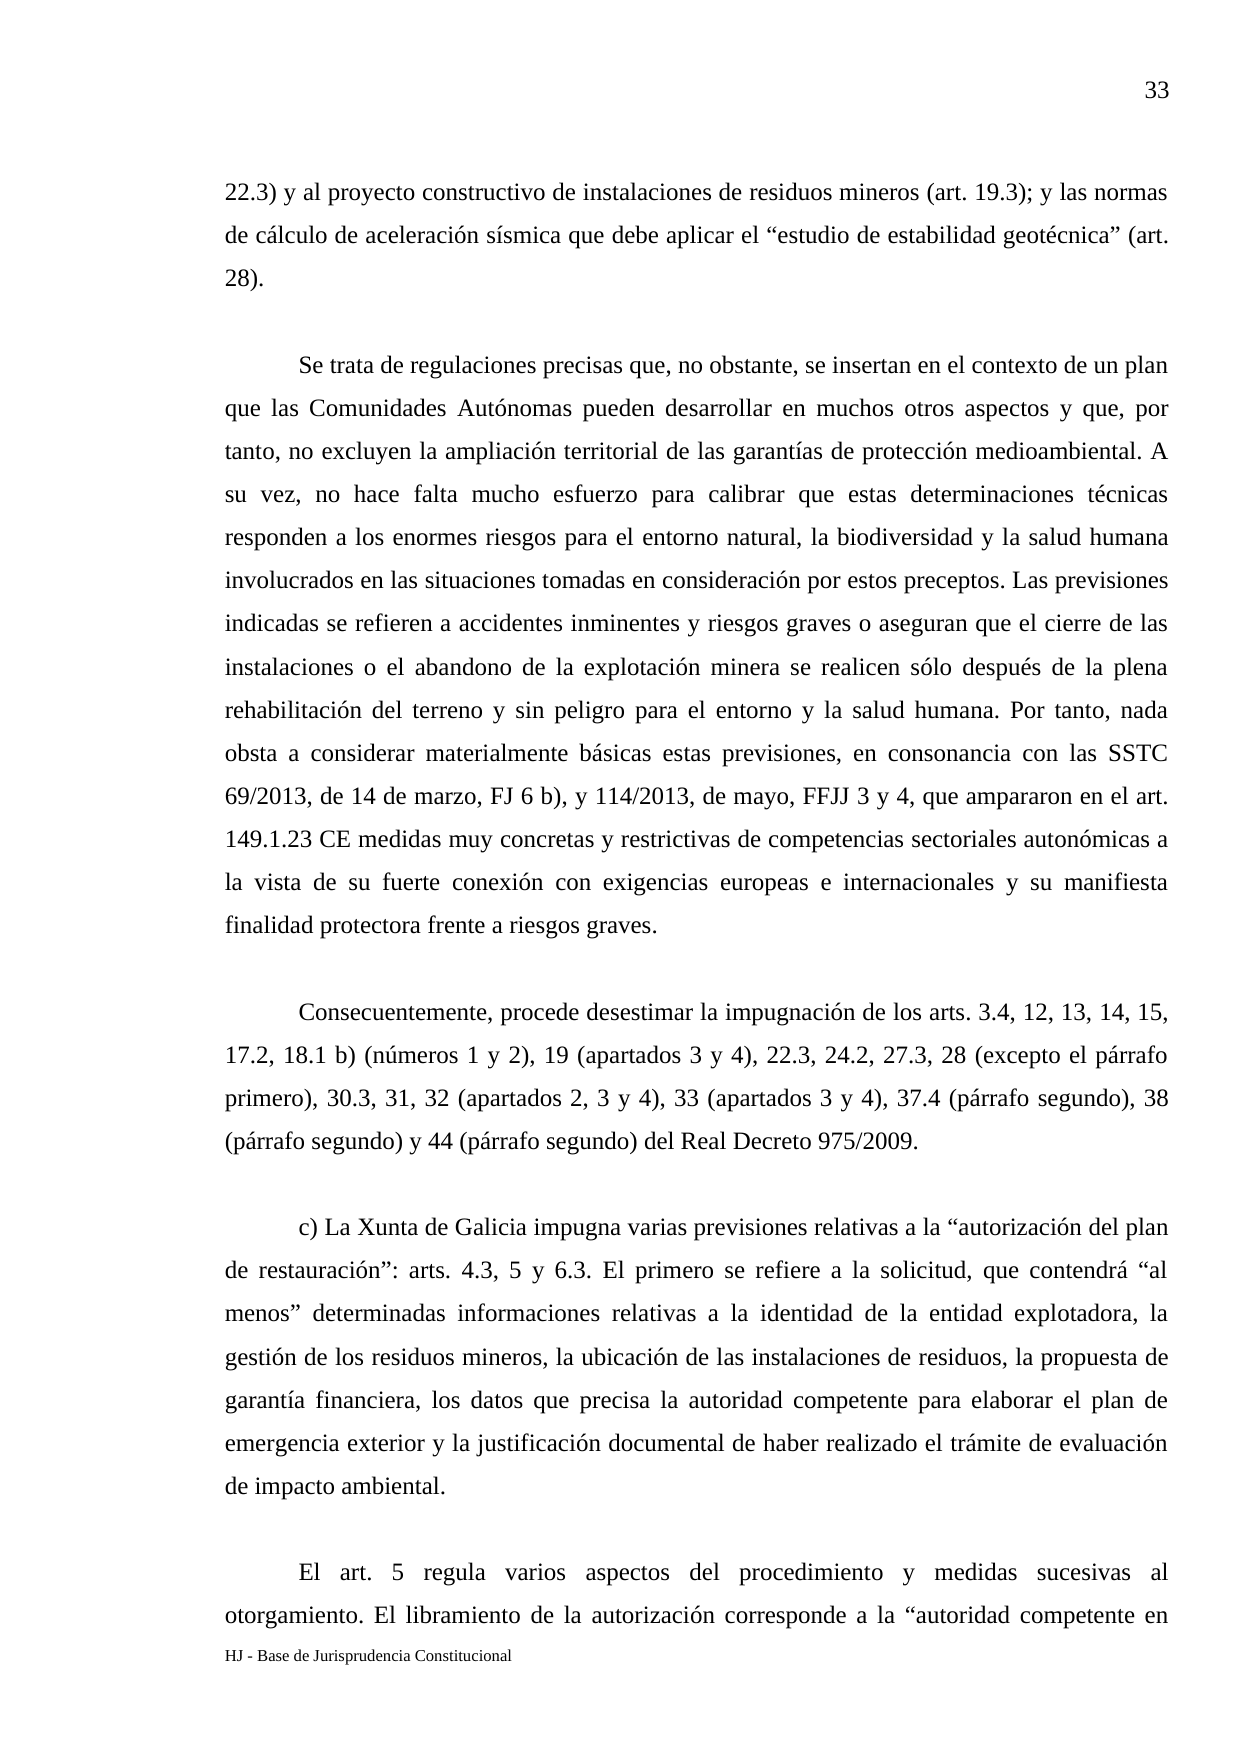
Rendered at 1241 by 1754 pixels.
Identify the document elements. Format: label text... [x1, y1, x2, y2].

text c) La Xunta de Galicia impugna varias previsiones relativas a la “autorización del plan de restauración”: arts. 4.3, 5 y 6.3. El primero se refiere a la solicitud, que contendrá “al menos” determinadas informaciones relativas a la identidad de la entidad explotadora, la gestión de los residuos mineros, la ubicación de las instalaciones de residuos, la propuesta de garantía financiera, los datos que precisa la autoridad competente para elaborar el plan de emergencia exterior y la justificación documental de haber realizado el trámite de evaluación de impacto ambiental. [224, 1212, 1169, 1500]
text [224, 177, 1169, 292]
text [224, 1557, 1169, 1629]
text Se trata de regulaciones precisas que, no obstante, se insertan en el contexto de un plan que las Comunidades Autónomas pueden desarrollar en muchos otros aspectos y que, por tanto, no excluyen la ampliación territorial de las garantías de protección medioambiental. A su vez, no hace falta mucho esfuerzo para calibrar que estas determinaciones técnicas responden a los enormes riesgos para el entorno natural, la biodiversidad y la salud humana involucrados en las situaciones tomadas en consideración por estos preceptos. Las previsiones indicadas se refieren a accidentes inminentes y riesgos graves o aseguran que el cierre de las instalaciones o el abandono de la explotación minera se realicen sólo después de la plena rehabilitación del terreno y sin peligro para el entorno y la salud humana. Por tanto, nada obsta a considerar materialmente básicas estas previsiones, en consonancia con las SSTC 69/2013, de 14 de marzo, FJ 6 b), y 114/2013, de mayo, FFJJ 3 y 4, que ampararon en el art. 149.1.23 CE medidas muy concretas y restrictivas de competencias sectoriales autonómicas a la vista de su fuerte conexión con exigencias europeas e internacionales y su manifiesta finalidad protectora frente a riesgos graves. [224, 350, 1169, 939]
text Consecuentemente, procede desestimar la impugnación de los arts. 3.4, 12, 13, 14, 15, 17.2, 18.1 b) (números 1 y 2), 19 (apartados 3 y 4), 22.3, 24.2, 27.3, 28 (excepto el párrafo primero), 30.3, 31, 32 (apartados 2, 3 y 4), 33 (apartados 3 y 4), 37.4 (párrafo segundo), 38 (párrafo segundo) y 44 (párrafo segundo) del Real Decreto 975/2009. [224, 997, 1169, 1155]
